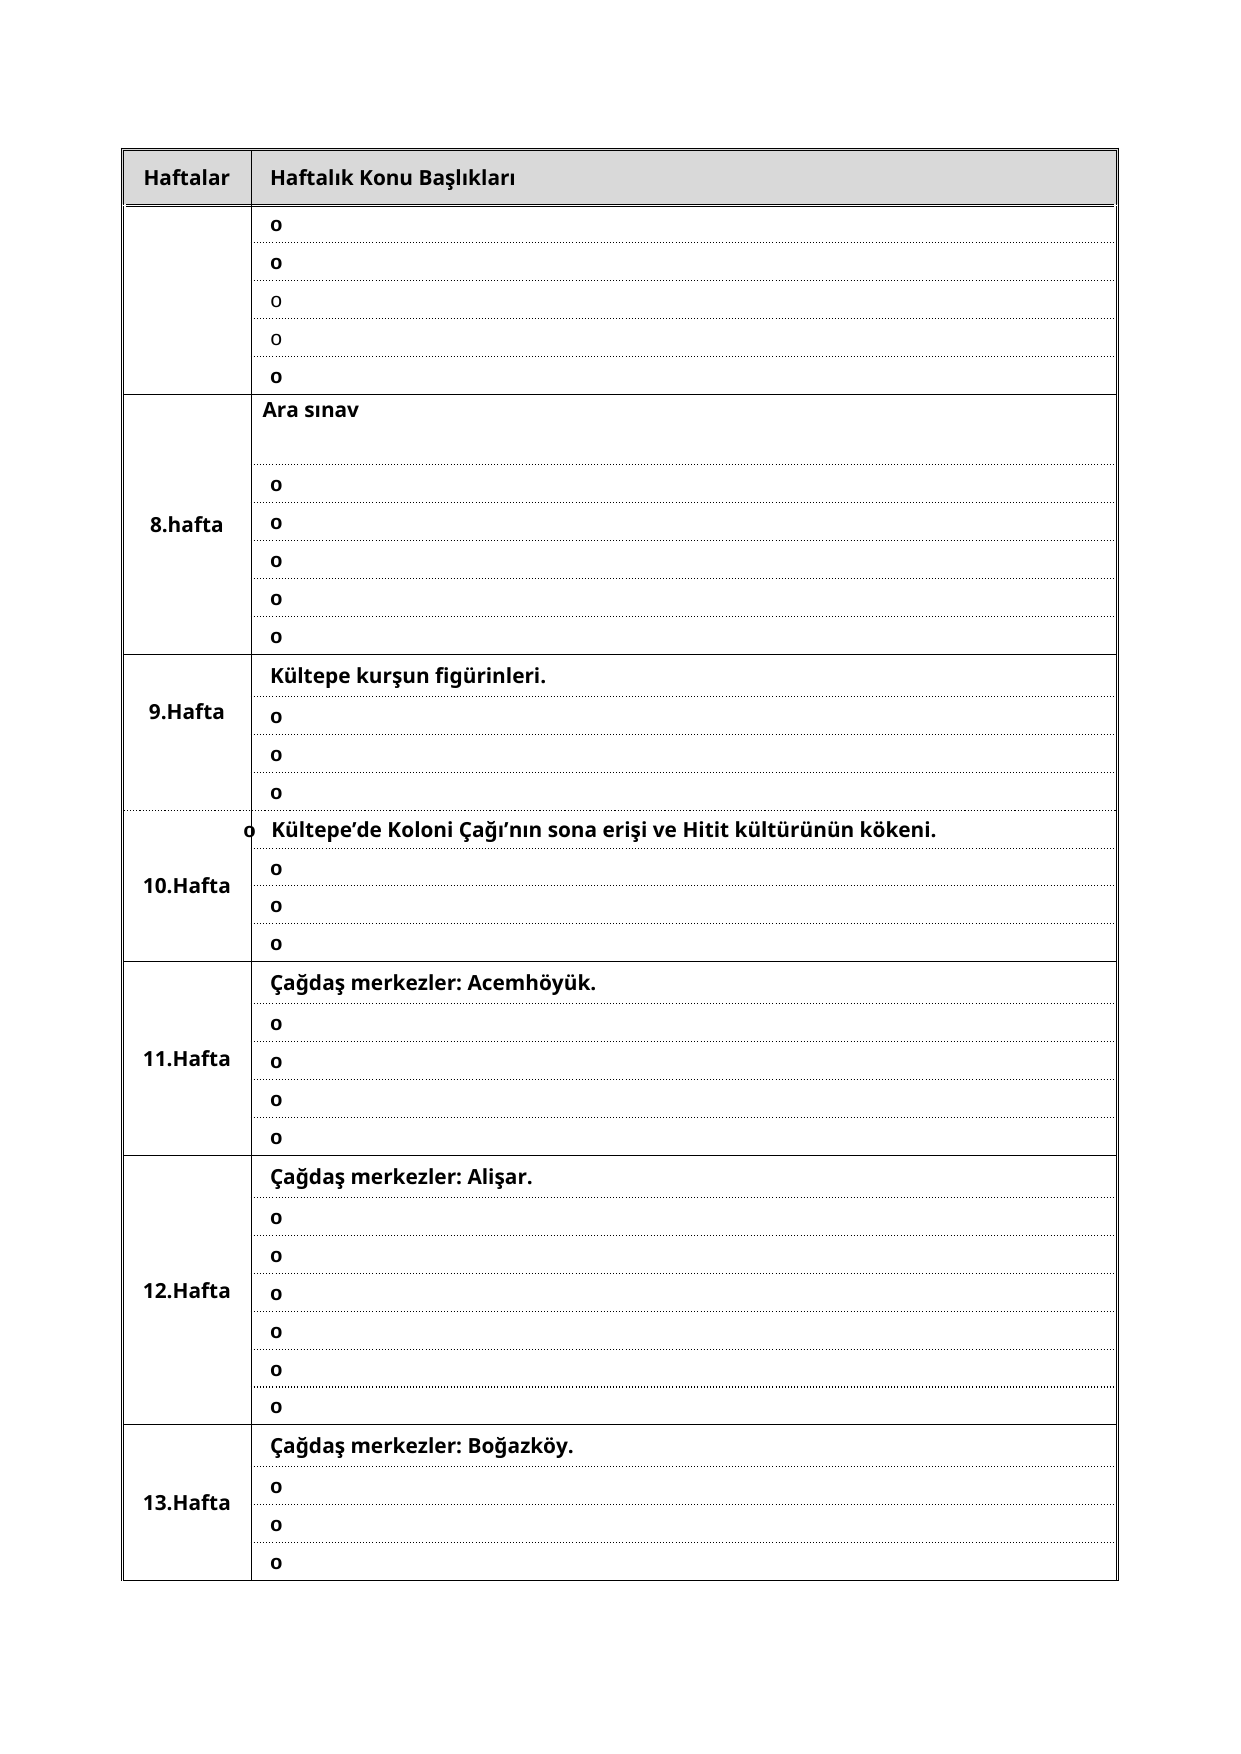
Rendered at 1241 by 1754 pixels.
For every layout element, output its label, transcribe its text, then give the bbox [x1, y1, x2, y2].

table_cell [252, 242, 1116, 280]
table_cell Çağdaş merkezler: Acemhöyük. [252, 962, 1116, 1003]
table_cell 8.hafta [124, 395, 251, 654]
table_cell [252, 1542, 1116, 1580]
table_cell [252, 1311, 1116, 1348]
table_cell [252, 280, 1116, 318]
table_cell Ara sınav [252, 395, 1116, 464]
table_cell [252, 502, 1116, 540]
table_cell [252, 848, 1116, 885]
table_cell 12.Hafta [124, 1156, 251, 1424]
table_cell [252, 1197, 1116, 1235]
table_cell [252, 464, 1116, 502]
table_cell [252, 318, 1116, 356]
table_cell [252, 885, 1116, 923]
table_cell [252, 772, 1116, 809]
table_cell [252, 540, 1116, 578]
table_cell [252, 1041, 1116, 1079]
table_cell Çağdaş merkezler: Alişar. [252, 1156, 1116, 1197]
table_cell [252, 1349, 1116, 1386]
table_cell 10.Hafta [124, 810, 251, 961]
table_header Haftalar [124, 151, 251, 204]
table_cell [252, 578, 1116, 616]
table_cell 9.Hafta [124, 655, 251, 809]
table_cell 7.Hafta [122, 204, 251, 394]
table_cell [252, 734, 1116, 772]
table_header Haftalık Konu Başlıkları [252, 151, 1116, 204]
table_cell [252, 696, 1116, 734]
table_cell [252, 1235, 1116, 1273]
table_cell [252, 1273, 1116, 1311]
table_cell [252, 1386, 1116, 1424]
table_cell 13.Hafta [124, 1425, 251, 1580]
table_cell [252, 204, 1118, 242]
table_cell Kültepe’de Koloni Çağı’nın sona erişi ve Hitit kültürünün kökeni. [252, 810, 1116, 847]
table_cell [252, 356, 1116, 394]
table_cell 11.Hafta [124, 962, 251, 1155]
table_cell [252, 1504, 1116, 1542]
table_cell [252, 1079, 1116, 1117]
table_cell [252, 616, 1116, 654]
table_cell Kültepe kurşun figürinleri. [252, 655, 1116, 696]
table_cell [252, 1003, 1116, 1041]
table_cell [252, 1117, 1116, 1155]
table_cell Çağdaş merkezler: Boğazköy. [252, 1425, 1116, 1466]
table_cell [252, 923, 1116, 961]
table_cell [252, 1466, 1116, 1504]
